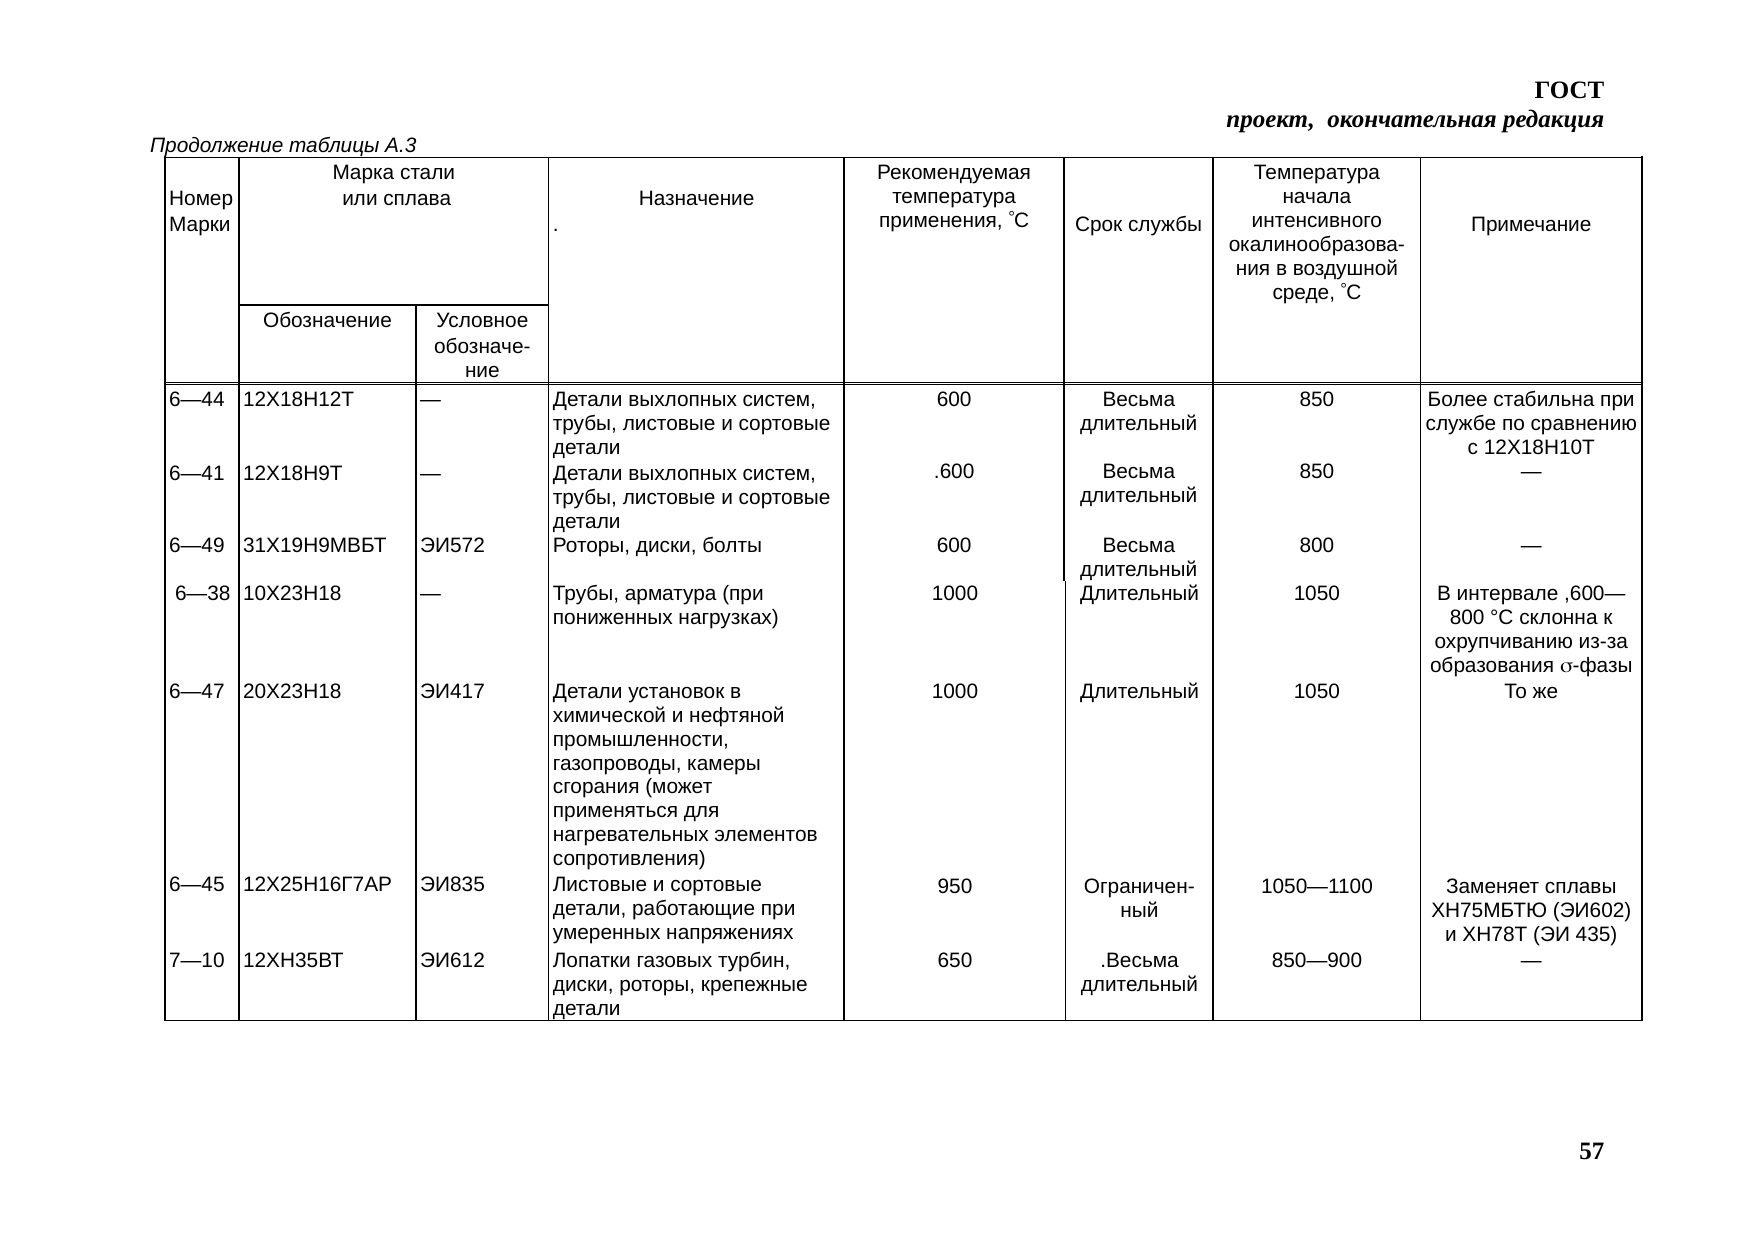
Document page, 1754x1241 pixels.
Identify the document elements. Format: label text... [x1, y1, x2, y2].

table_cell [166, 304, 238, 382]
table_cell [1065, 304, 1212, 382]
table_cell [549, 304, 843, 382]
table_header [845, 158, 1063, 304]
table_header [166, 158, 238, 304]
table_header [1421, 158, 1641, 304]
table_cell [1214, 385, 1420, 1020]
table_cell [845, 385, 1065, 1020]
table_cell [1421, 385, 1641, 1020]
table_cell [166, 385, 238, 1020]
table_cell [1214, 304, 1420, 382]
text Продолжение таблицы А.3 [150, 132, 1604, 156]
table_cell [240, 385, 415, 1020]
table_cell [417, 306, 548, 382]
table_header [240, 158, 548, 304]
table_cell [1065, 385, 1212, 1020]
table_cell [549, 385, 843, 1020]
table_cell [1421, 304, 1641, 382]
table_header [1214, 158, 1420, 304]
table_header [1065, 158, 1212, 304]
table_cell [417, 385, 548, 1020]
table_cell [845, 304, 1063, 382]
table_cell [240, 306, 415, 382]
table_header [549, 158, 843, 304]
